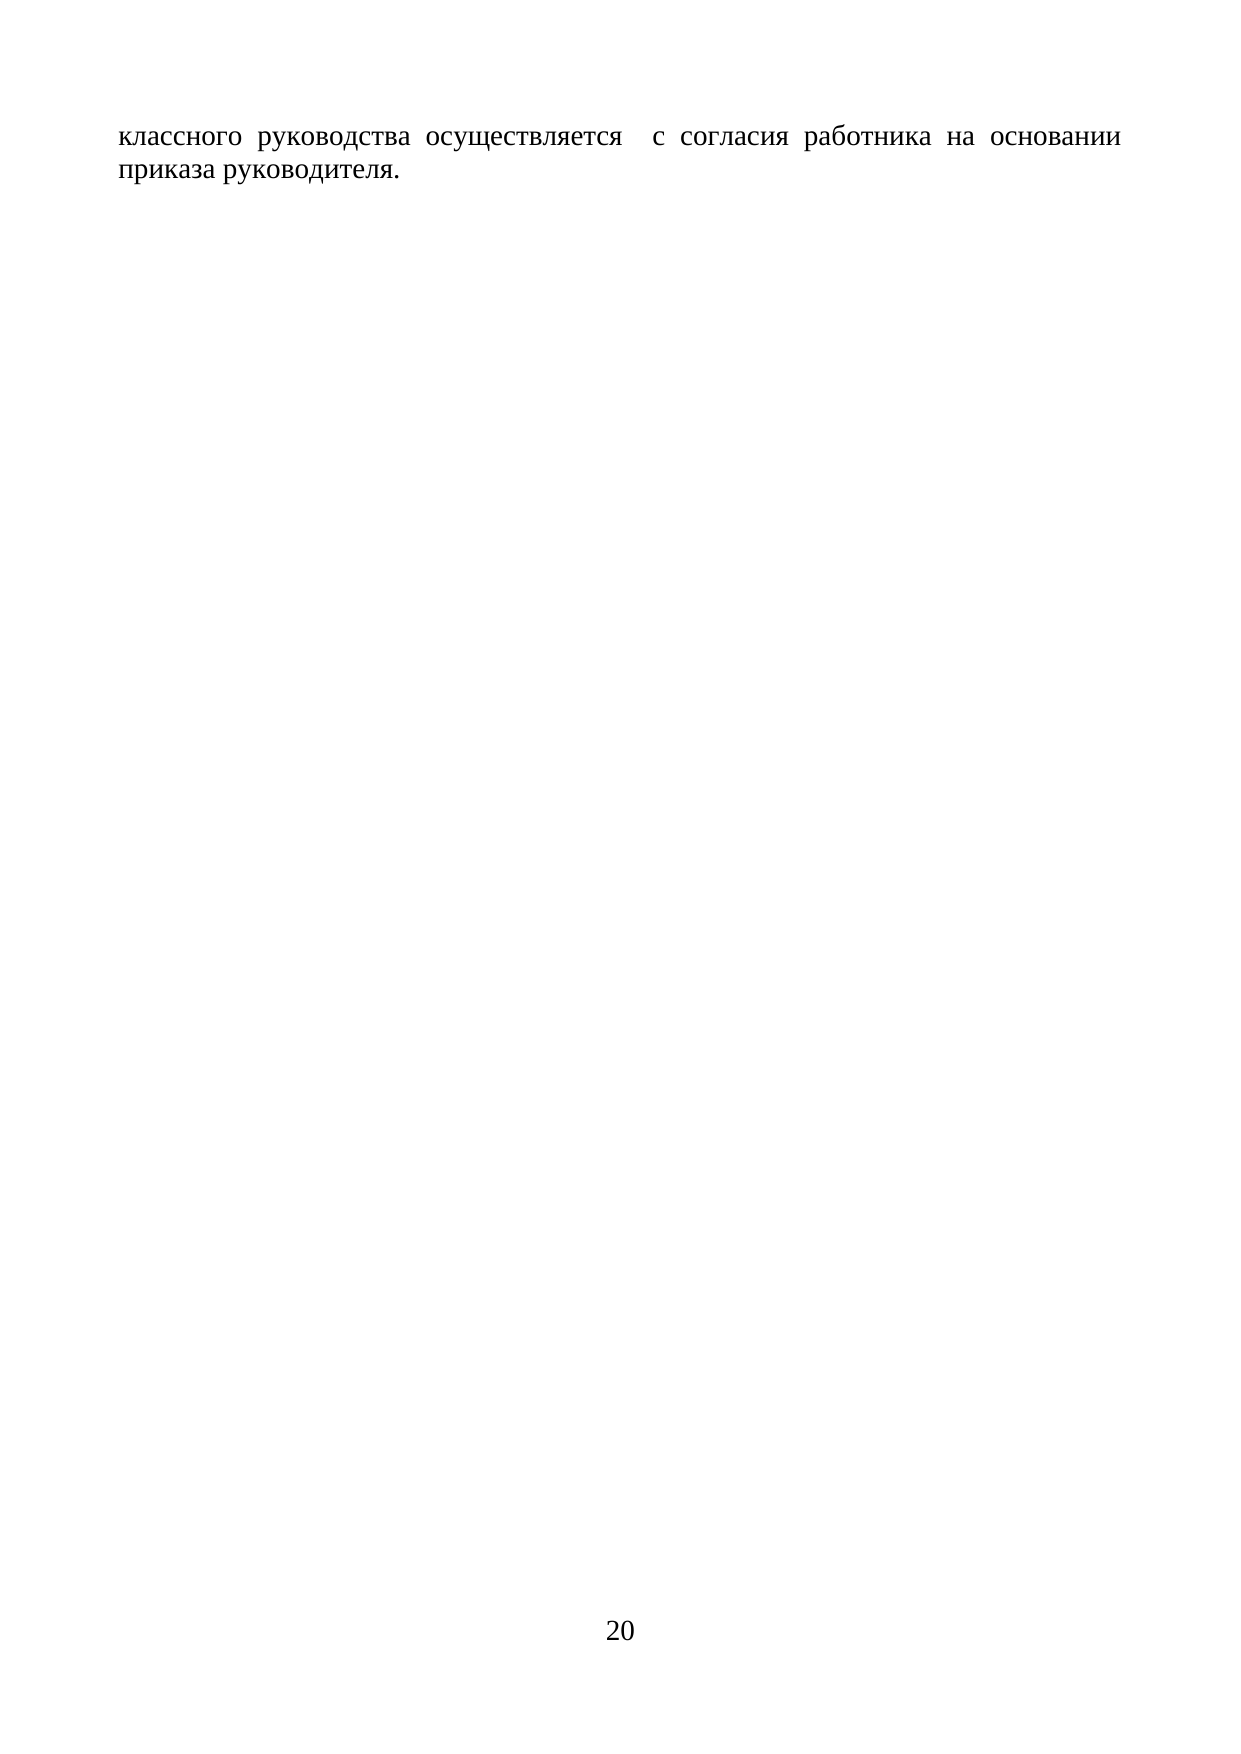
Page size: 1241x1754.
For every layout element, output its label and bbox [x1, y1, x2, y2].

text [118, 118, 1122, 185]
